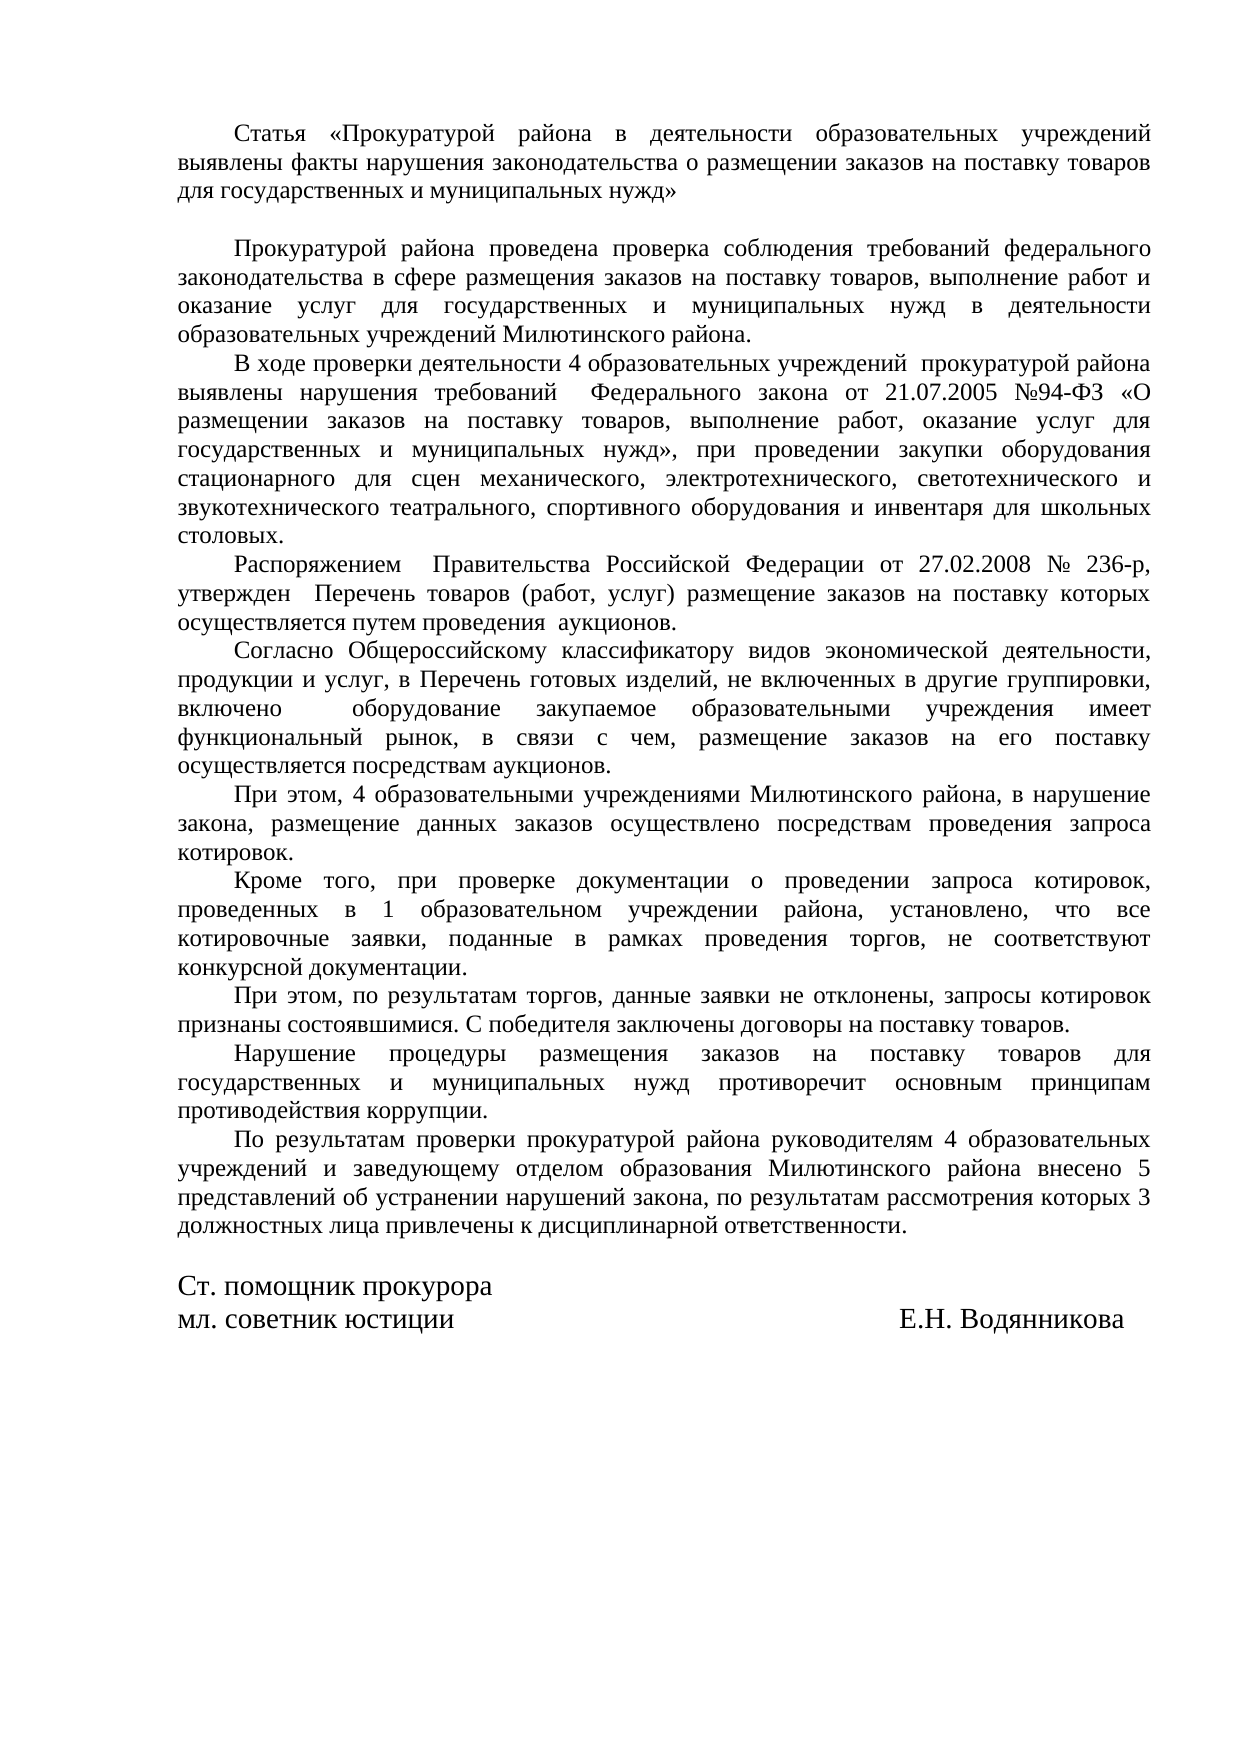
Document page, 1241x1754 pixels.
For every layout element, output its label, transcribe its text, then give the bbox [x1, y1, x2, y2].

text В ходе проверки деятельности 4 образовательных учреждений прокуратурой района выявлены нарушения требований Федерального закона от 21.07.2005 №94-ФЗ «О размещении заказов на поставку товаров, выполнение работ, оказание услуг для государственных и муниципальных нужд», при проведении закупки оборудования стационарного для сцен механического, электротехнического, светотехнического и звукотехнического театрального, спортивного оборудования и инвентаря для школьных столовых. [177, 348, 1152, 549]
text мл. советник юстиции Е.Н. Водянникова [177, 1302, 1152, 1335]
text Согласно Общероссийскому классификатору видов экономической деятельности, продукции и услуг, в Перечень готовых изделий, не включенных в другие группировки, включено оборудование закупаемое образовательными учреждения имеет функциональный рынок, в связи с чем, размещение заказов на его поставку осуществляется посредствам аукционов. [177, 636, 1152, 779]
text Нарушение процедуры размещения заказов на поставку товаров для государственных и муниципальных нужд противоречит основным принципам противодействия коррупции. [177, 1038, 1152, 1124]
text При этом, по результатам торгов, данные заявки не отклонены, запросы котировок признаны состоявшимися. С победителя заключены договоры на поставку товаров. [177, 981, 1152, 1038]
text При этом, 4 образовательными учреждениями Милютинского района, в нарушение закона, размещение данных заказов осуществлено посредствам проведения запроса котировок. [177, 779, 1152, 866]
text Статья «Прокуратурой района в деятельности образовательных учреждений выявлены факты нарушения законодательства о размещении заказов на поставку товаров для государственных и муниципальных нужд» [177, 118, 1152, 204]
text Кроме того, при проверке документации о проведении запроса котировок, проведенных в 1 образовательном учреждении района, установлено, что все котировочные заявки, поданные в рамках проведения торгов, не соответствуют конкурсной документации. [177, 866, 1152, 981]
text Ст. помощник прокурора [177, 1268, 1152, 1302]
text Прокуратурой района проведена проверка соблюдения требований федерального законодательства в сфере размещения заказов на поставку товаров, выполнение работ и оказание услуг для государственных и муниципальных нужд в деятельности образовательных учреждений Милютинского района. [177, 233, 1152, 348]
text Распоряжением Правительства Российской Федерации от 27.02.2008 № 236-р, утвержден Перечень товаров (работ, услуг) размещение заказов на поставку которых осуществляется путем проведения аукционов. [177, 549, 1152, 636]
text По результатам проверки прокуратурой района руководителям 4 образовательных учреждений и заведующему отделом образования Милютинского района внесено 5 представлений об устранении нарушений закона, по результатам рассмотрения которых 3 должностных лица привлечены к дисциплинарной ответственности. [177, 1124, 1152, 1239]
